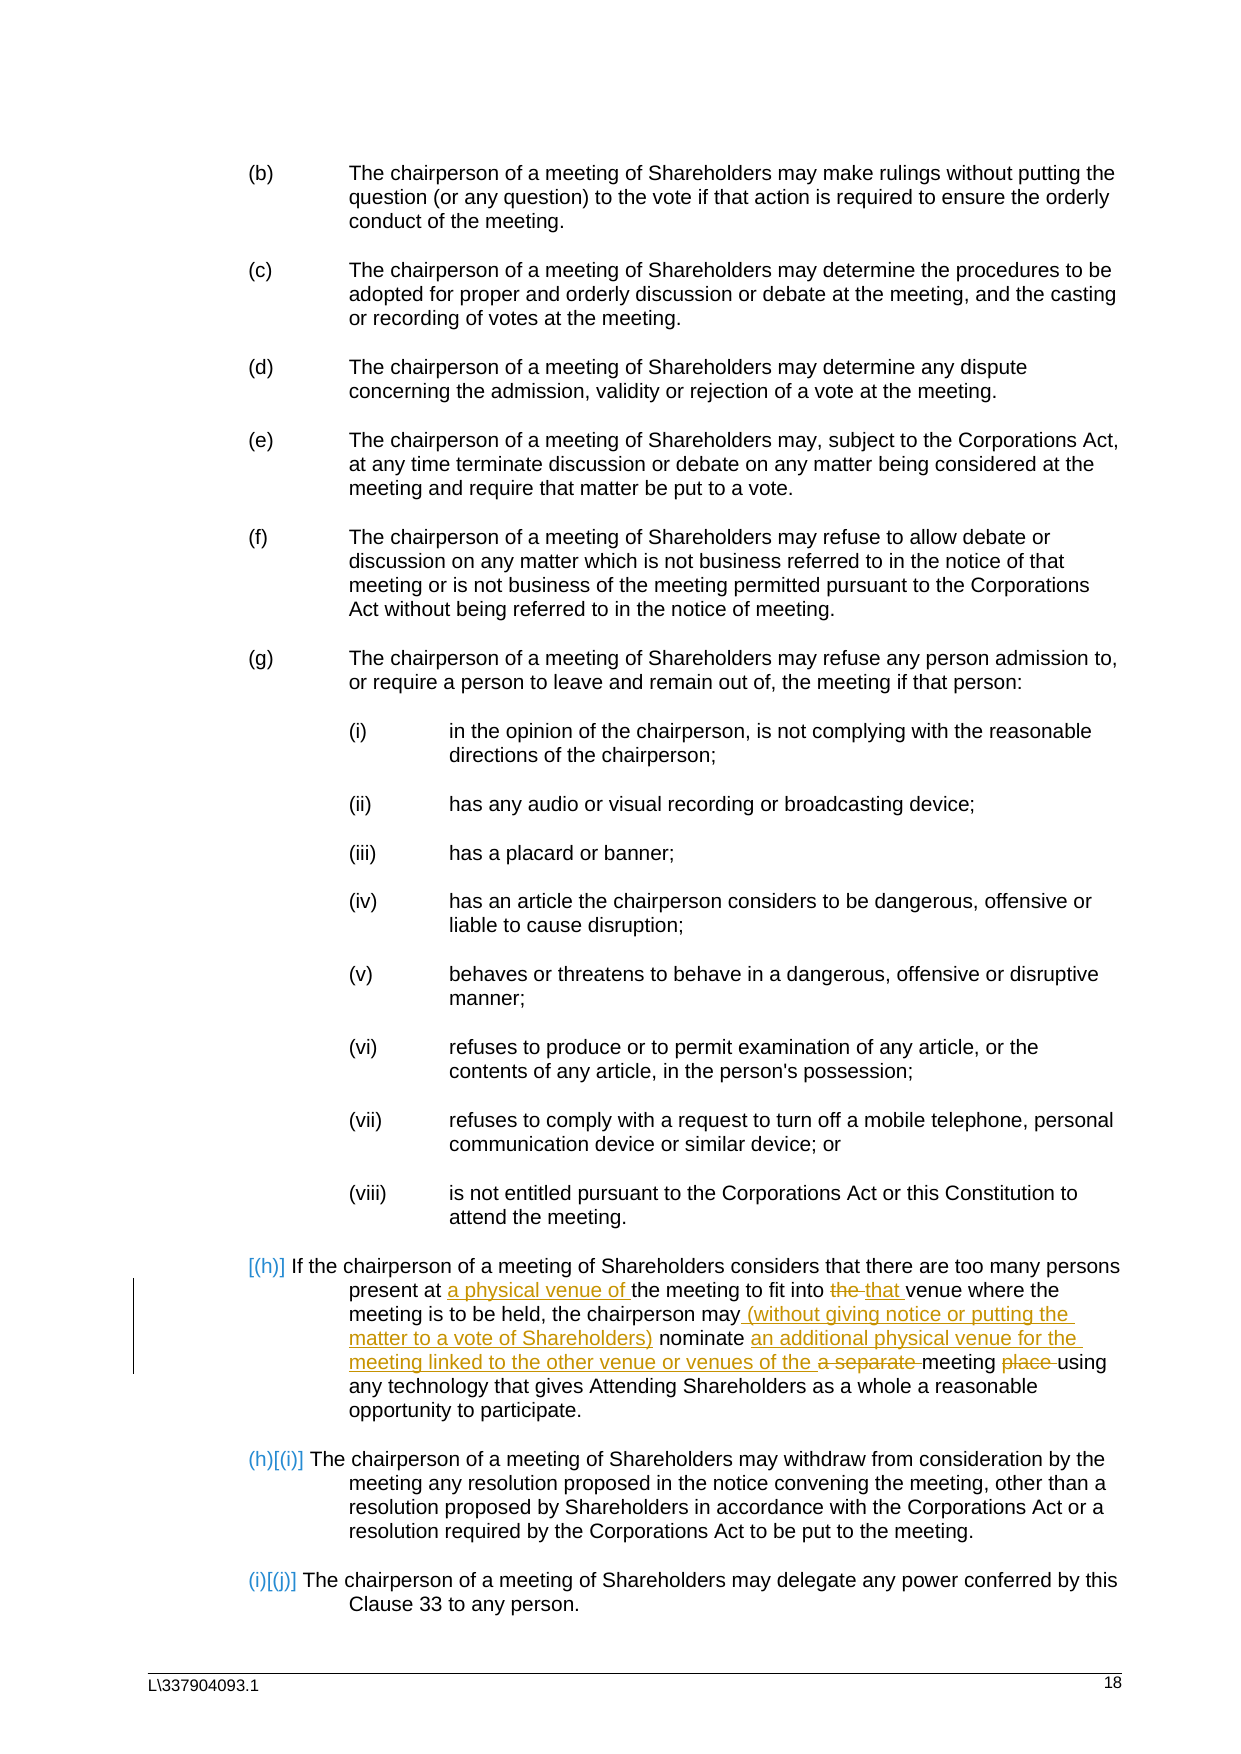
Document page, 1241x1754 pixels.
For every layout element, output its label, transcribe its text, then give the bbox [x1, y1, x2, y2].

subtitle The chairperson of a meeting of Shareholders may determine any dispute concerning the admission, validity or rejection of a vote at the meeting. [248, 355, 1122, 403]
subtitle The chairperson of a meeting of Shareholders may delegate any power conferred by this Clause 33 to any person. [248, 1567, 1122, 1615]
subtitle The chairperson of a meeting of Shareholders may withdraw from consideration by the meeting any resolution proposed in the notice convening the meeting, other than a resolution proposed by Shareholders in accordance with the Corporations Act or a resolution required by the Corporations Act to be put to the meeting. [248, 1447, 1122, 1542]
subtitle behaves or threatens to behave in a dangerous, offensive or disruptive manner; [348, 962, 1122, 1010]
subtitle has any audio or visual recording or broadcasting device; [348, 791, 1122, 815]
subtitle has an article the chairperson considers to be dangerous, offensive or liable to cause disruption; [348, 889, 1122, 937]
subtitle The chairperson of a meeting of Shareholders may refuse to allow debate or discussion on any matter which is not business referred to in the notice of that meeting or is not business of the meeting permitted pursuant to the Corporations Act without being referred to in the notice of meeting. [248, 525, 1122, 621]
subtitle The chairperson of a meeting of Shareholders may determine the procedures to be adopted for proper and orderly discussion or debate at the meeting, and the casting or recording of votes at the meeting. [248, 258, 1122, 330]
subtitle The chairperson of a meeting of Shareholders may, subject to the Corporations Act, at any time terminate discussion or debate on any matter being considered at the meeting and require that matter be put to a vote. [248, 428, 1122, 500]
subtitle is not entitled pursuant to the Corporations Act or this Constitution to attend the meeting. [348, 1181, 1122, 1229]
subtitle The chairperson of a meeting of Shareholders may make rulings without putting the question (or any question) to the vote if that action is required to ensure the orderly conduct of the meeting. [248, 161, 1122, 233]
subtitle has a placard or banner; [348, 840, 1122, 864]
subtitle If the chairperson of a meeting of Shareholders considers that there are too many persons present at the meeting to fit into venue where the meeting is to be held, the chairperson may nominate meeting using any technology that gives Attending Shareholders as a whole a reasonable opportunity to participate. [248, 1254, 1122, 1422]
subtitle refuses to produce or to permit examination of any article, or the contents of any article, in the person's possession; [348, 1035, 1122, 1083]
subtitle refuses to comply with a request to turn off a mobile telephone, personal communication device or similar device; or [348, 1108, 1122, 1156]
subtitle The chairperson of a meeting of Shareholders may refuse any person admission to, or require a person to leave and remain out of, the meeting if that person: [248, 646, 1122, 693]
subtitle in the opinion of the chairperson, is not complying with the reasonable directions of the chairperson; [348, 718, 1122, 766]
